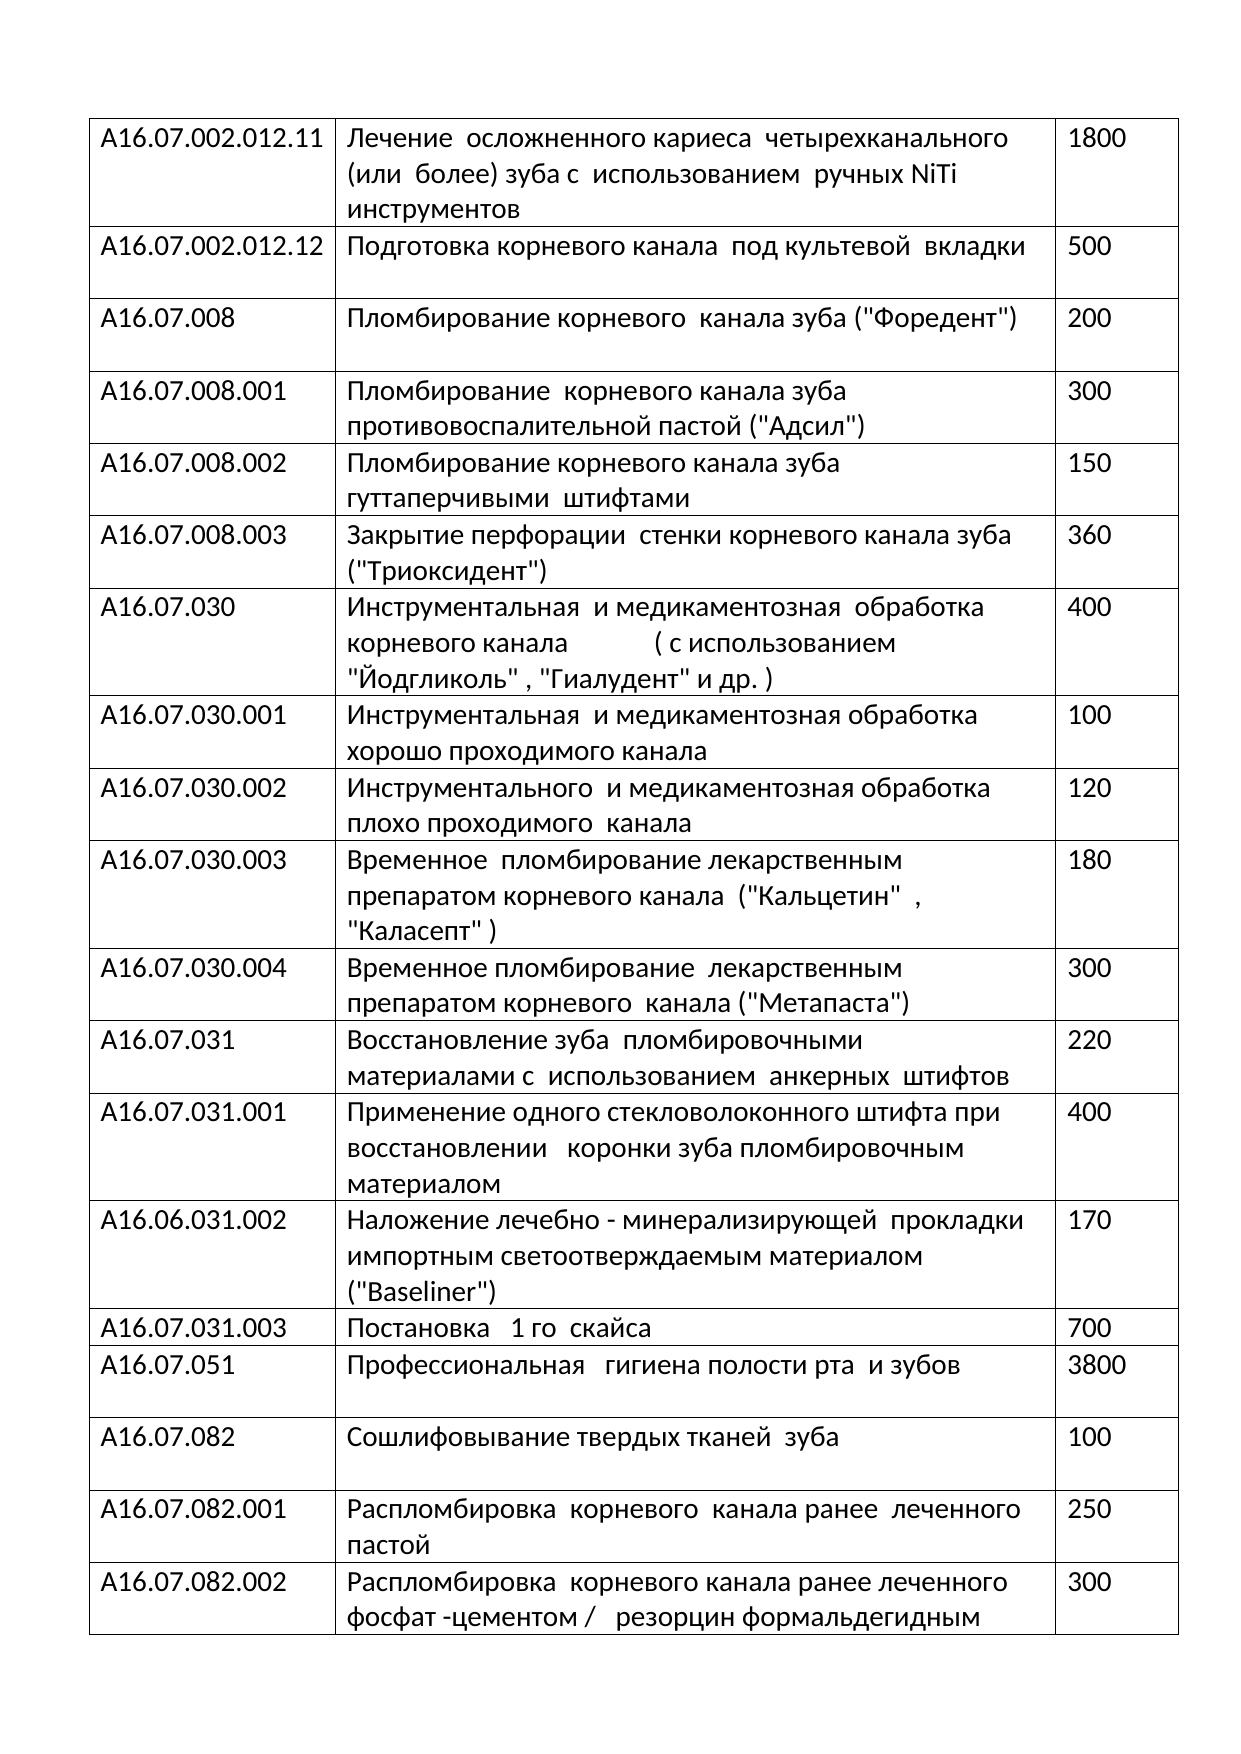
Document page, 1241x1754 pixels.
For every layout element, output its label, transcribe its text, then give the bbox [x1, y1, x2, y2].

table_cell 180 [1056, 841, 1178, 948]
table_cell 500 [1056, 227, 1178, 298]
table_cell А16.07.082.002 [90, 1563, 335, 1634]
table_cell Инструментального и медикаментозная обработка плохо проходимого канала [336, 769, 1055, 840]
table_cell А16.07.030.002 [90, 769, 335, 840]
table_cell Подготовка корневого канала под культевой вкладки [336, 227, 1055, 298]
table_cell А16.06.031.002 [90, 1201, 335, 1308]
table_cell А16.07.031 [90, 1021, 335, 1092]
table_cell А16.07.030.001 [90, 696, 335, 768]
table_cell 250 [1056, 1491, 1178, 1562]
table_cell Применение одного стекловолоконного штифта при восстановлении коронки зуба пломбировочным материалом [336, 1094, 1055, 1200]
table_cell Наложение лечебно - минерализирующей прокладки импортным светоотверждаемым материалом ("Baseliner") [336, 1201, 1055, 1308]
table_cell 300 [1056, 372, 1178, 443]
table_cell А16.07.008.003 [90, 516, 335, 587]
table_cell А16.07.082.001 [90, 1491, 335, 1562]
table_cell 400 [1056, 589, 1178, 695]
table_cell А16.07.030.004 [90, 949, 335, 1020]
table_cell Пломбирование корневого канала зуба гуттаперчивыми штифтами [336, 444, 1055, 515]
table_cell 100 [1056, 696, 1178, 768]
table_cell Профессиональная гигиена полости рта и зубов [336, 1346, 1055, 1417]
table_cell Закрытие перфорации стенки корневого канала зуба ("Триоксидент") [336, 516, 1055, 587]
table_cell 220 [1056, 1021, 1178, 1092]
table_cell 1800 [1056, 119, 1178, 226]
table_cell Пломбирование корневого канала зуба ("Форедент") [336, 299, 1055, 371]
table_cell Постановка 1 го скайса [336, 1309, 1055, 1345]
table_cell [336, 1563, 1055, 1634]
table_cell 200 [1056, 299, 1178, 371]
table_cell А16.07.051 [90, 1346, 335, 1417]
table_cell 100 [1056, 1418, 1178, 1489]
table_cell 300 [1056, 949, 1178, 1020]
table_cell 700 [1056, 1309, 1178, 1345]
table_cell Сошлифовывание твердых тканей зуба [336, 1418, 1055, 1489]
table_cell А16.07.008.002 [90, 444, 335, 515]
table_cell Распломбировка корневого канала ранее леченного пастой [336, 1491, 1055, 1562]
table_cell 300 [1056, 1563, 1178, 1634]
table_cell А16.07.002.012.11 [90, 119, 335, 226]
table_cell 360 [1056, 516, 1178, 587]
table_cell А16.07.008 [90, 299, 335, 371]
table_cell Временное пломбирование лекарственным препаратом корневого канала ("Кальцетин" , "Каласепт" ) [336, 841, 1055, 948]
table_cell 400 [1056, 1094, 1178, 1200]
table_cell А16.07.008.001 [90, 372, 335, 443]
table_cell Восстановление зуба пломбировочными материалами с использованием анкерных штифтов [336, 1021, 1055, 1092]
table_cell Инструментальная и медикаментозная обработка хорошо проходимого канала [336, 696, 1055, 768]
table_cell Инструментальная и медикаментозная обработка корневого канала ( с использованием "Йодгликоль" , "Гиалудент" и др. ) [336, 589, 1055, 695]
table_cell А16.07.002.012.12 [90, 227, 335, 298]
table_cell А16.07.030 [90, 589, 335, 695]
table_cell 3800 [1056, 1346, 1178, 1417]
table_cell 170 [1056, 1201, 1178, 1308]
table_cell А16.07.031.003 [90, 1309, 335, 1345]
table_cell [336, 119, 1055, 226]
table_cell Пломбирование корневого канала зуба противовоспалительной пастой ("Адсил") [336, 372, 1055, 443]
table_cell 150 [1056, 444, 1178, 515]
table_cell А16.07.031.001 [90, 1094, 335, 1200]
table_cell А16.07.030.003 [90, 841, 335, 948]
table_cell 120 [1056, 769, 1178, 840]
table_cell Временное пломбирование лекарственным препаратом корневого канала ("Метапаста") [336, 949, 1055, 1020]
table_cell А16.07.082 [90, 1418, 335, 1489]
